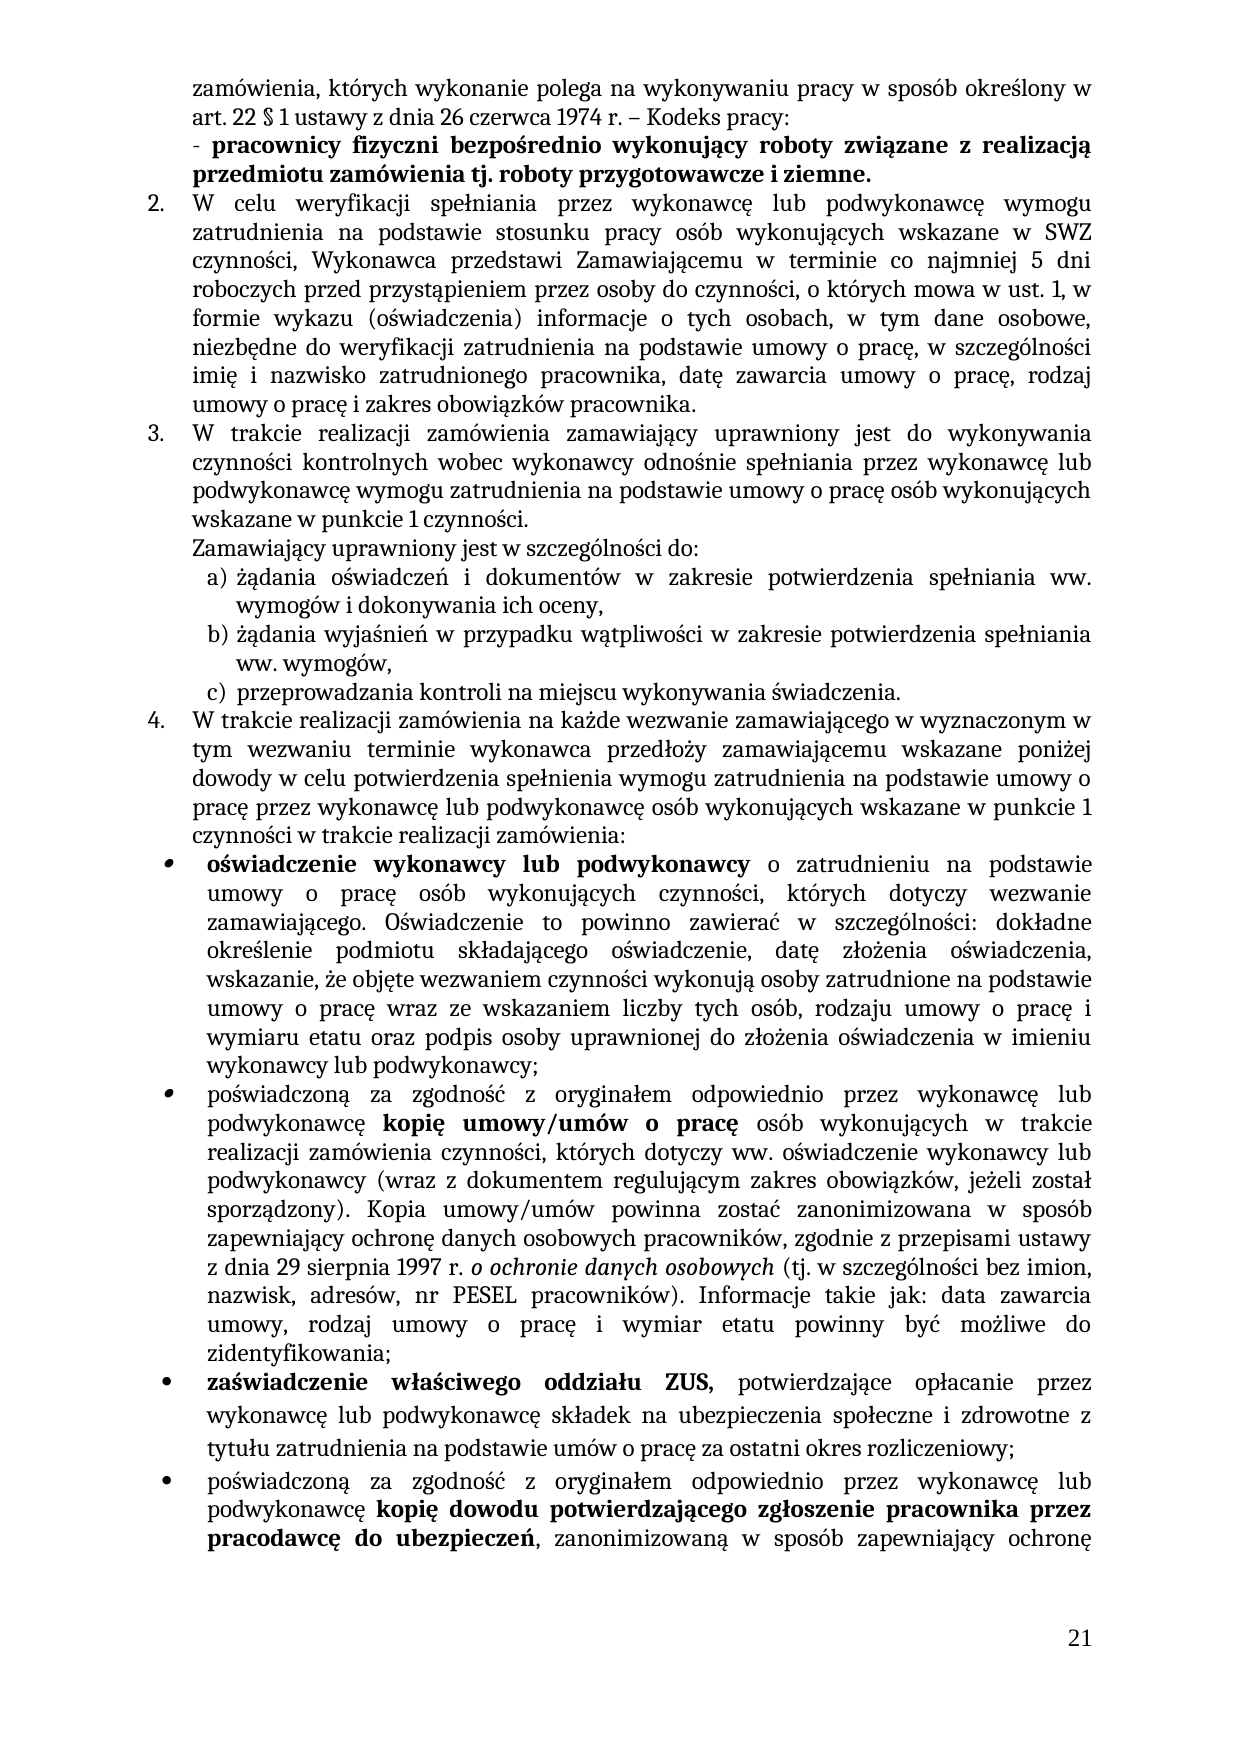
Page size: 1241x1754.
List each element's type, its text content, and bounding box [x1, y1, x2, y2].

list W trakcie realizacji zamówienia na każde wezwanie zamawiającego w wyznaczonym w tym wezwaniu terminie wykonawca przedłoży zamawiającemu wskazane poniżej dowody w celu potwierdzenia spełnienia wymogu zatrudnienia na podstawie umowy o pracę przez wykonawcę lub podwykonawcę osób wykonujących wskazane w punkcie 1 czynności w trakcie realizacji zamówienia: [148, 706, 1092, 850]
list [148, 74, 1092, 131]
list W trakcie realizacji zamówienia zamawiający uprawniony jest do wykonywania czynności kontrolnych wobec wykonawcy odnośnie spełniania przez wykonawcę lub podwykonawcę wymogu zatrudnienia na podstawie umowy o pracę osób wykonujących wskazane w punkcie 1 czynności. [148, 419, 1092, 534]
list żądania oświadczeń i dokumentów w zakresie potwierdzenia spełniania ww. wymogów i dokonywania ich oceny, [207, 563, 1092, 620]
list zaświadczenie właściwego oddziału ZUS, potwierdzające opłacanie przez wykonawcę lub podwykonawcę składek na ubezpieczenia społeczne i zdrowotne z tytułu zatrudnienia na podstawie umów o pracę za ostatni okres rozliczeniowy; [162, 1368, 1092, 1462]
list żądania wyjaśnień w przypadku wątpliwości w zakresie potwierdzenia spełniania ww. wymogów, [207, 620, 1092, 678]
list - pracownicy fizyczni bezpośrednio wykonujący roboty związane z realizacją przedmiotu zamówienia tj. roboty przygotowawcze i ziemne. [192, 131, 1092, 189]
list W celu weryfikacji spełniania przez wykonawcę lub podwykonawcę wymogu zatrudnienia na podstawie stosunku pracy osób wykonujących wskazane w SWZ czynności, Wykonawca przedstawi Zamawiającemu w terminie co najmniej 5 dni roboczych przed przystąpieniem przez osoby do czynności, o których mowa w ust. 1, w formie wykazu (oświadczenia) informacje o tych osobach, w tym dane osobowe, niezbędne do weryfikacji zatrudnienia na podstawie umowy o pracę, w szczególności imię i nazwisko zatrudnionego pracownika, datę zawarcia umowy o pracę, rodzaj umowy o pracę i zakres obowiązków pracownika. [148, 189, 1092, 419]
list poświadczoną za zgodność z oryginałem odpowiednio przez wykonawcę lub podwykonawcę kopię umowy/umów o pracę osób wykonujących w trakcie realizacji zamówienia czynności, których dotyczy ww. oświadczenie wykonawcy lub podwykonawcy (wraz z dokumentem regulującym zakres obowiązków, jeżeli został sporządzony). Kopia umowy/umów powinna zostać zanonimizowana w sposób zapewniający ochronę danych osobowych pracowników, zgodnie z przepisami ustawy z dnia 29 sierpnia 1997 r. o ochronie danych osobowych (tj. w szczególności bez imion, nazwisk, adresów, nr PESEL pracowników). Informacje takie jak: data zawarcia umowy, rodzaj umowy o pracę i wymiar etatu powinny być możliwe do zidentyfikowania; [162, 1080, 1092, 1368]
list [162, 1467, 1092, 1553]
list oświadczenie wykonawcy lub podwykonawcy o zatrudnieniu na podstawie umowy o pracę osób wykonujących czynności, których dotyczy wezwanie zamawiającego. Oświadczenie to powinno zawierać w szczególności: dokładne określenie podmiotu składającego oświadczenie, datę złożenia oświadczenia, wskazanie, że objęte wezwaniem czynności wykonują osoby zatrudnione na podstawie umowy o pracę wraz ze wskazaniem liczby tych osób, rodzaju umowy o pracę i wymiaru etatu oraz podpis osoby uprawnionej do złożenia oświadczenia w imieniu wykonawcy lub podwykonawcy; [162, 850, 1092, 1080]
list przeprowadzania kontroli na miejscu wykonywania świadczenia. [207, 678, 1092, 706]
text Zamawiający uprawniony jest w szczególności do: [148, 534, 1092, 563]
